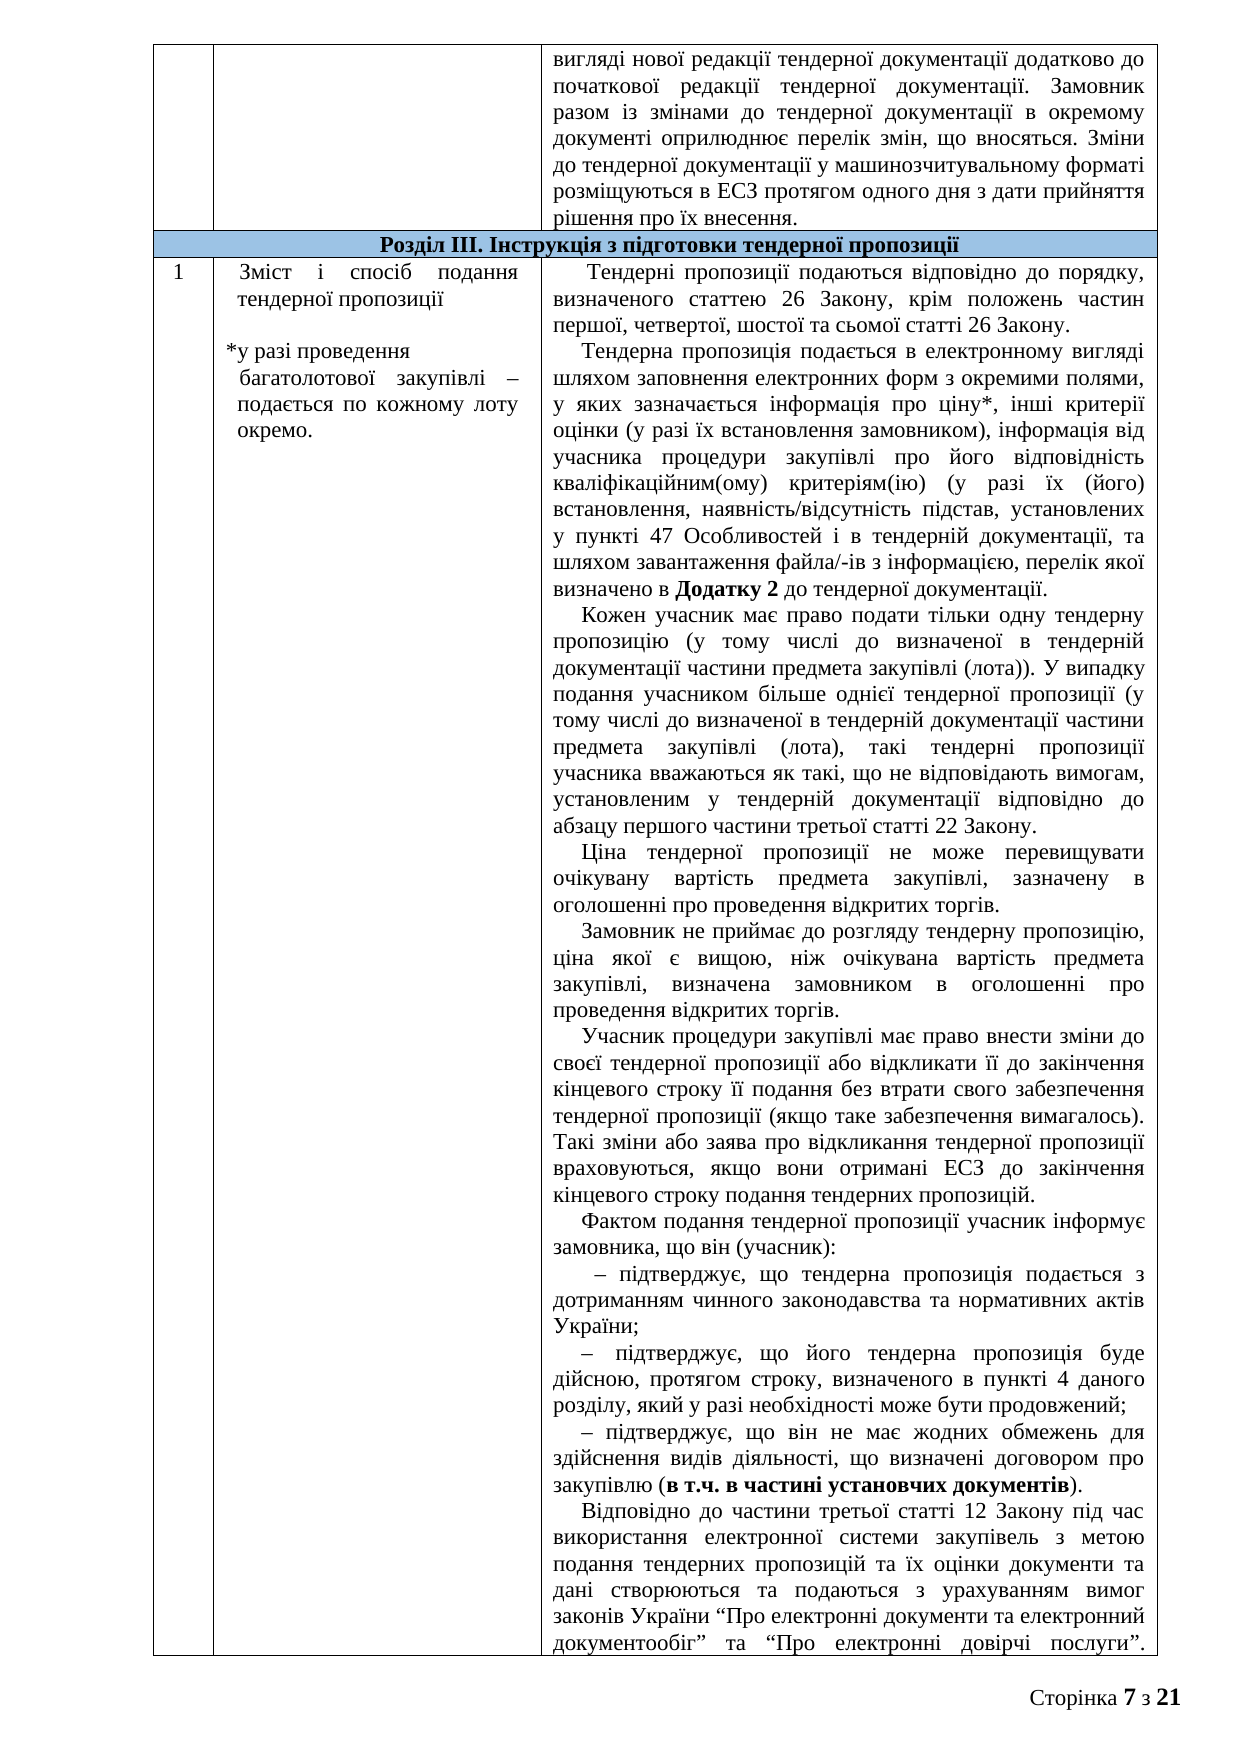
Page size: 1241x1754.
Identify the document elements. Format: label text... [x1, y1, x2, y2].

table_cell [542, 45, 1157, 230]
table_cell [214, 258, 541, 1655]
table_cell Розділ ІІІ. Інструкція з підготовки тендерної пропозиції [154, 231, 1157, 257]
table_cell 2 [154, 45, 213, 230]
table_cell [542, 258, 1157, 1655]
table_cell 1 [154, 258, 213, 1655]
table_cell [214, 45, 541, 230]
